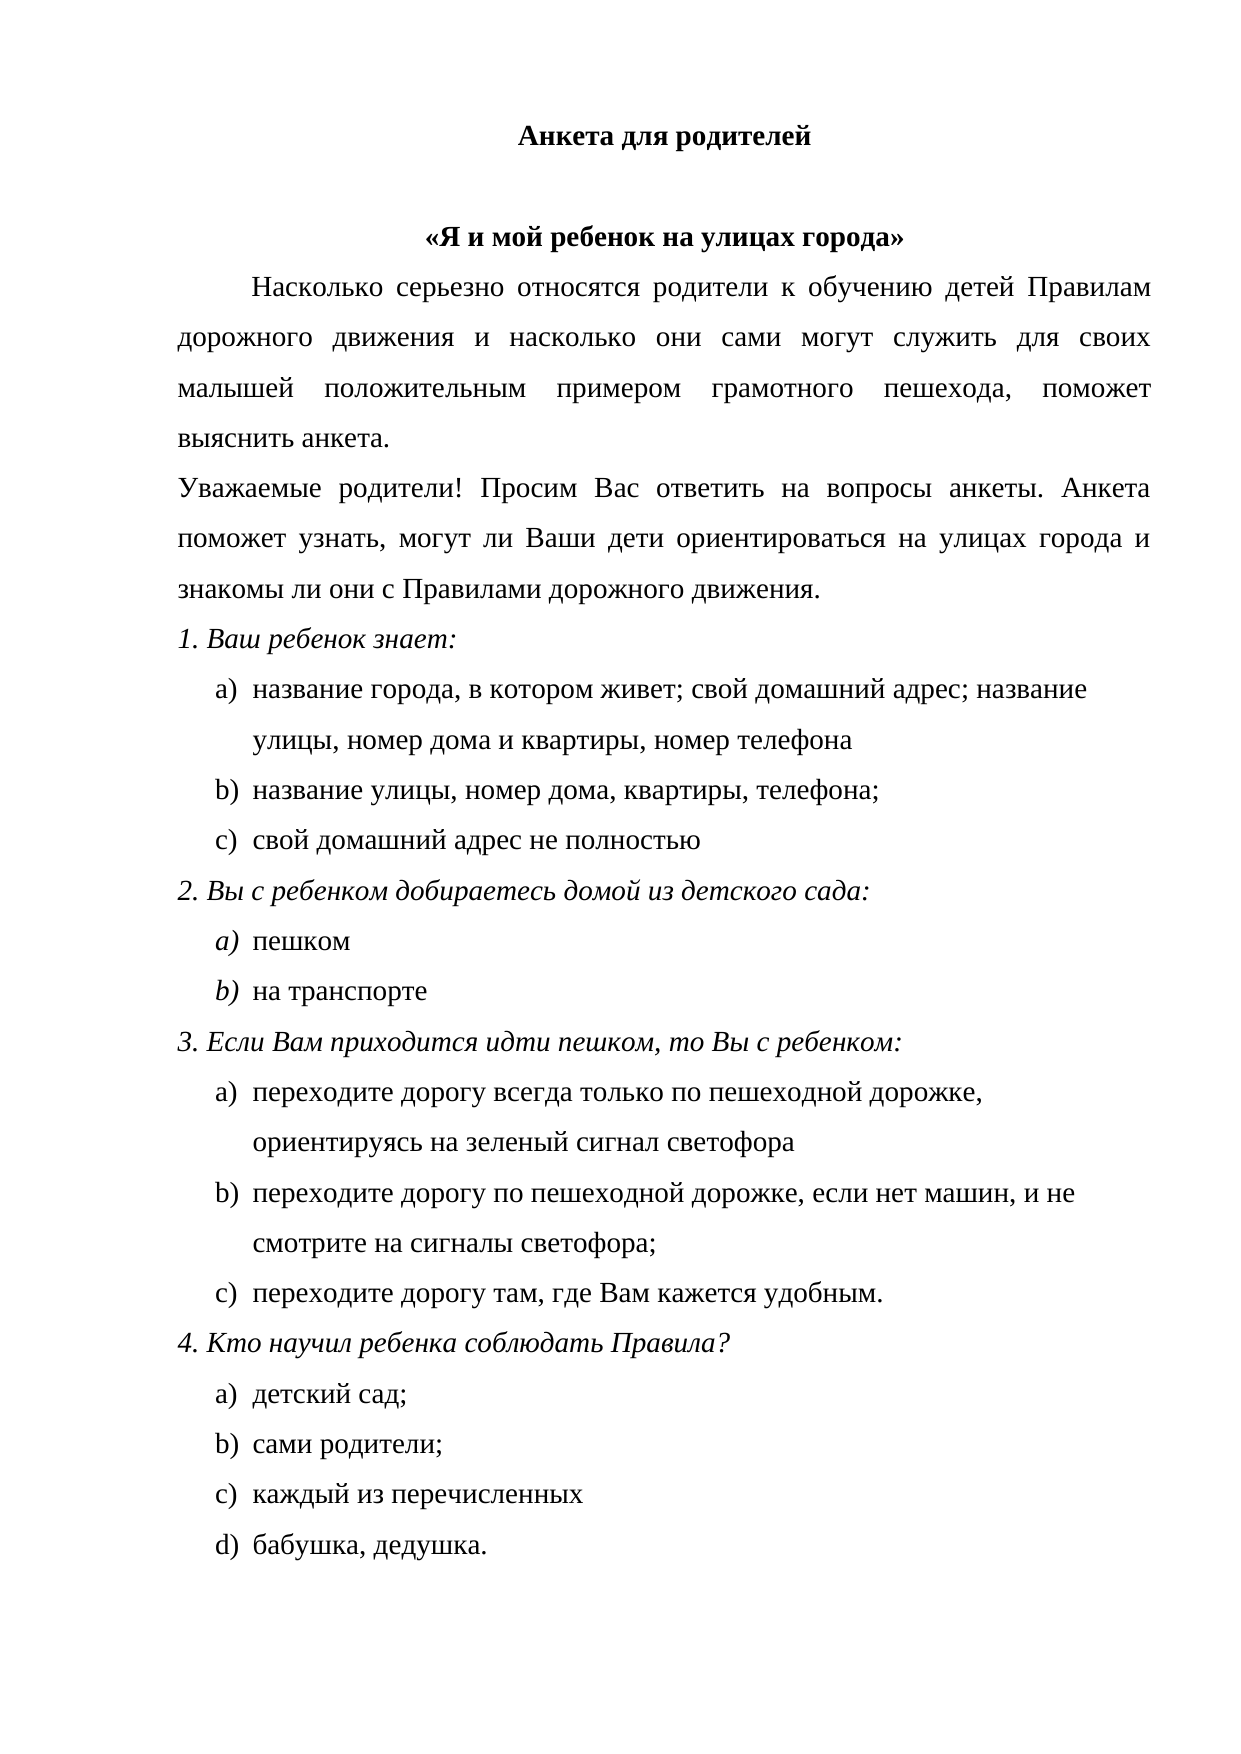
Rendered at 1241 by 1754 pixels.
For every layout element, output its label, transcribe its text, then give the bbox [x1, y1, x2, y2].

list переходите дорогу всегда только по пешеходной дорожке, ориентируясь на зеленый сигнал светофора [215, 1074, 1152, 1158]
list каждый из перечисленных [215, 1477, 1152, 1510]
list на транспорте [215, 973, 1152, 1007]
list переходите дорогу там, где Вам кажется удобным. [215, 1275, 1152, 1309]
list свой домашний адрес не полностью [215, 822, 1152, 856]
text Анкета для родителей [177, 118, 1152, 152]
list переходите дорогу по пешеходной дорожке, если нет машин, и не смотрите на сигналы светофора; [215, 1175, 1152, 1258]
text Насколько серьезно относятся родители к обучению детей Правилам дорожного движения и насколько они сами могут служить для своих малышей положительным примером грамотного пешехода, поможет выяснить анкета. [177, 269, 1152, 453]
list детский сад; [215, 1376, 1152, 1409]
text Уважаемые родители! Просим Вас ответить на вопросы анкеты. Анкета поможет узнать, могут ли Ваши дети ориентироваться на улицах города и знакомы ли они с Правилами дорожного движения. [177, 470, 1152, 604]
list название города, в котором живет; свой домашний адрес; название улицы, номер дома и квартиры, номер телефона [215, 672, 1152, 755]
list название улицы, номер дома, квартиры, телефона; [215, 772, 1152, 806]
text 3. Если Вам приходится идти пешком, то Вы с ребенком: [177, 1024, 1152, 1057]
text 4. Кто научил ребенка соблюдать Правила? [177, 1326, 1152, 1359]
list бабушка, дедушка. [215, 1527, 1152, 1560]
text 2. Вы с ребенком добираетесь домой из детского сада: [177, 873, 1152, 906]
text 1. Ваш ребенок знает: [177, 621, 1152, 655]
list пешком [215, 923, 1152, 957]
list сами родители; [215, 1426, 1152, 1460]
text «Я и мой ребенок на улицах города» [177, 219, 1152, 252]
